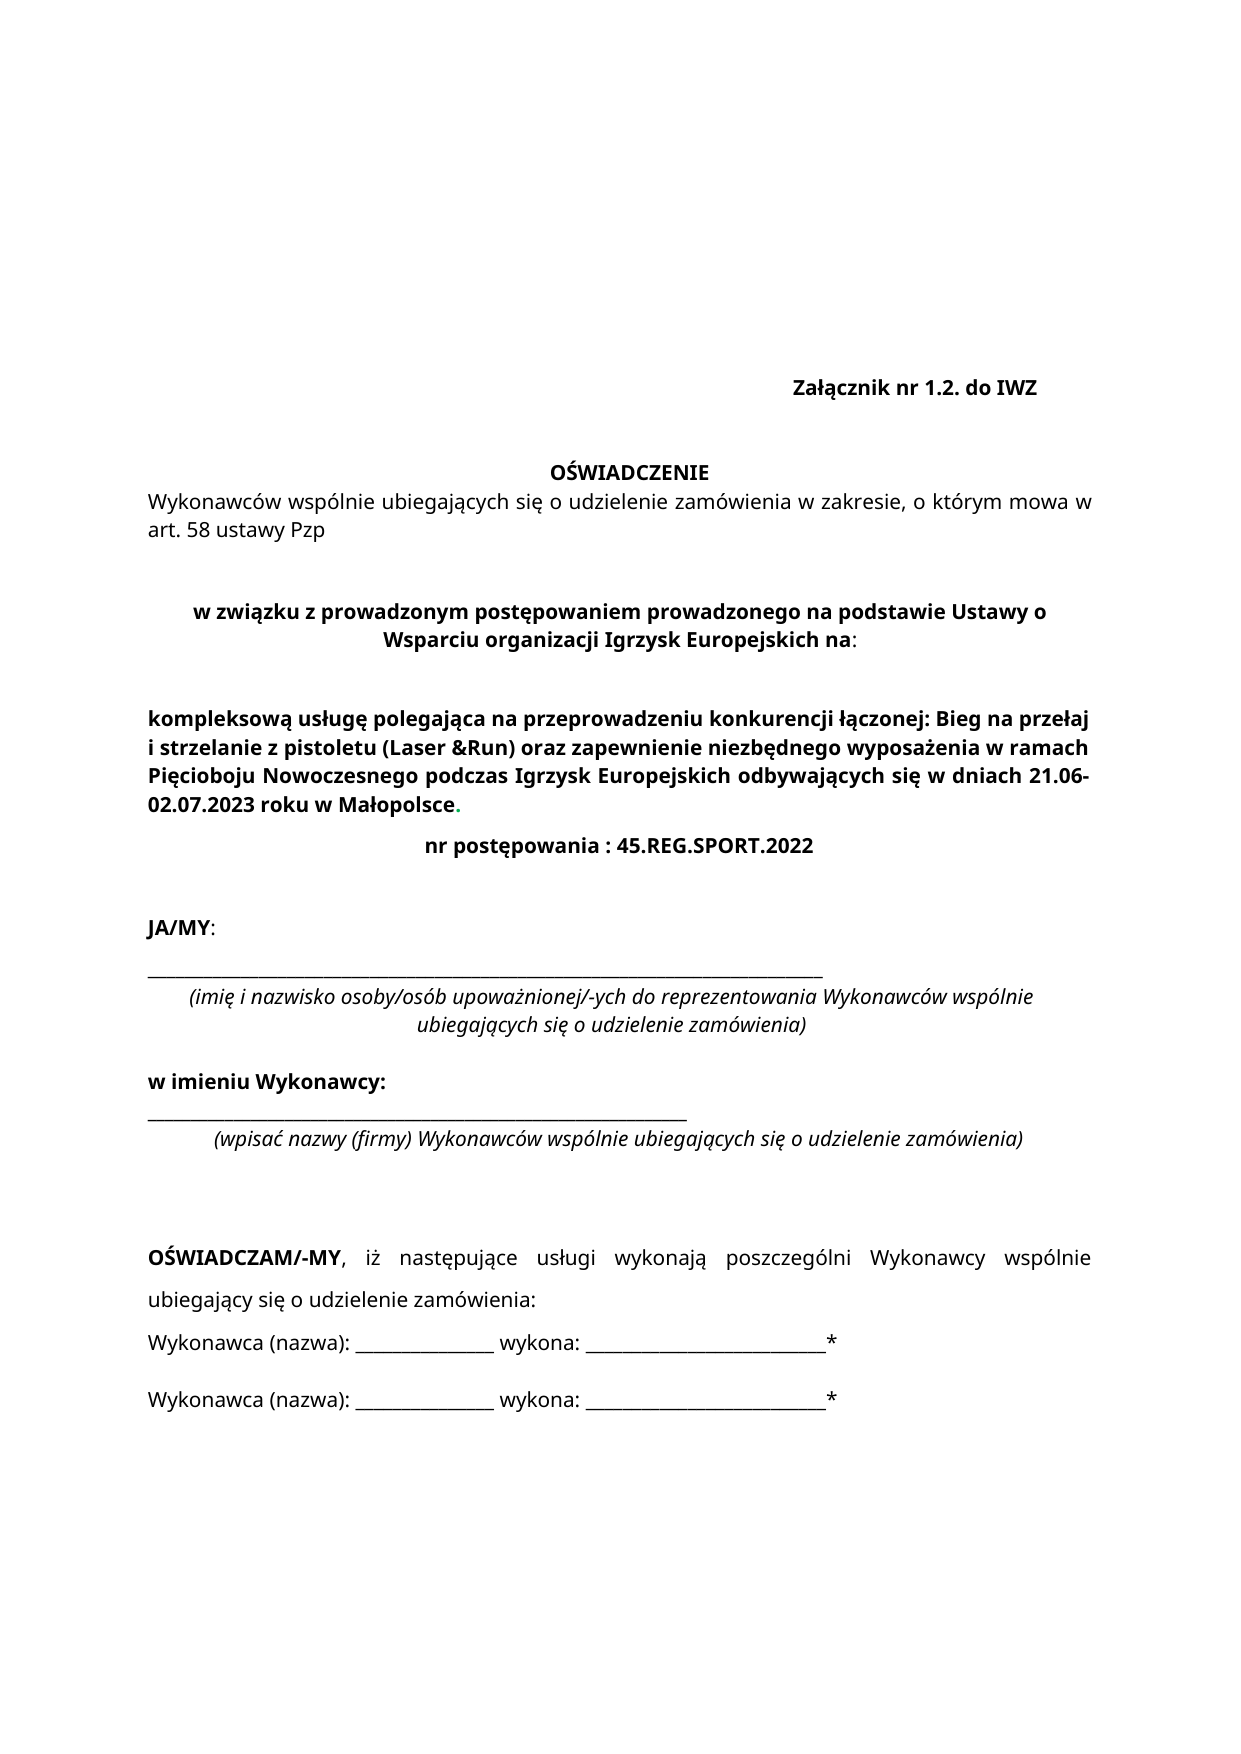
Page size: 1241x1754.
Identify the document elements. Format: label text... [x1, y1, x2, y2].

text _________________________________________________________________________ [148, 953, 1122, 982]
text OŚWIADCZENIE [148, 458, 1111, 487]
text nr postępowania : 45.REG.SPORT.2022 [148, 831, 1090, 859]
text (wpisać nazwy (firmy) Wykonawców wspólnie ubiegających się o udzielenie zamówienia) [148, 1124, 1093, 1153]
text OŚWIADCZAM/-MY, iż następujące usługi wykonają poszczególni Wykonawcy wspólnie ubiegający się o udzielenie zamówienia: [148, 1243, 1093, 1314]
text Załącznik nr 1.2. do IWZ [664, 373, 1093, 401]
text (imię i nazwisko osoby/osób upoważnionej/-ych do reprezentowania Wykonawców wspólnie ubiegających się o udzielenie zamówienia) [148, 982, 1078, 1039]
text Wykonawca (nazwa): _______________ wykona: __________________________* [148, 1328, 1093, 1356]
text Wykonawców wspólnie ubiegających się o udzielenie zamówienia w zakresie, o którym mowa w art. 58 ustawy Pzp [148, 487, 1093, 544]
text w imieniu Wykonawcy: [148, 1067, 1093, 1096]
text Wykonawca (nazwa): _______________ wykona: __________________________* [148, 1385, 1093, 1413]
text kompleksową usługę polegająca na przeprowadzeniu konkurencji łączonej: Bieg na przełaj i strzelanie z pistoletu (Laser &Run) oraz zapewnienie niezbędnego wyposażenia w ramach Pięcioboju Nowoczesnego podczas Igrzysk Europejskich odbywających się w dniach 21.06-02.07.2023 roku w Małopolsce. [148, 704, 1090, 818]
text _______________________________________________________________ [148, 1096, 1093, 1124]
text w związku z prowadzonym postępowaniem prowadzonego na podstawie Ustawy o Wsparciu organizacji Igrzysk Europejskich na: [148, 597, 1093, 654]
text JA/MY: [148, 913, 1093, 941]
